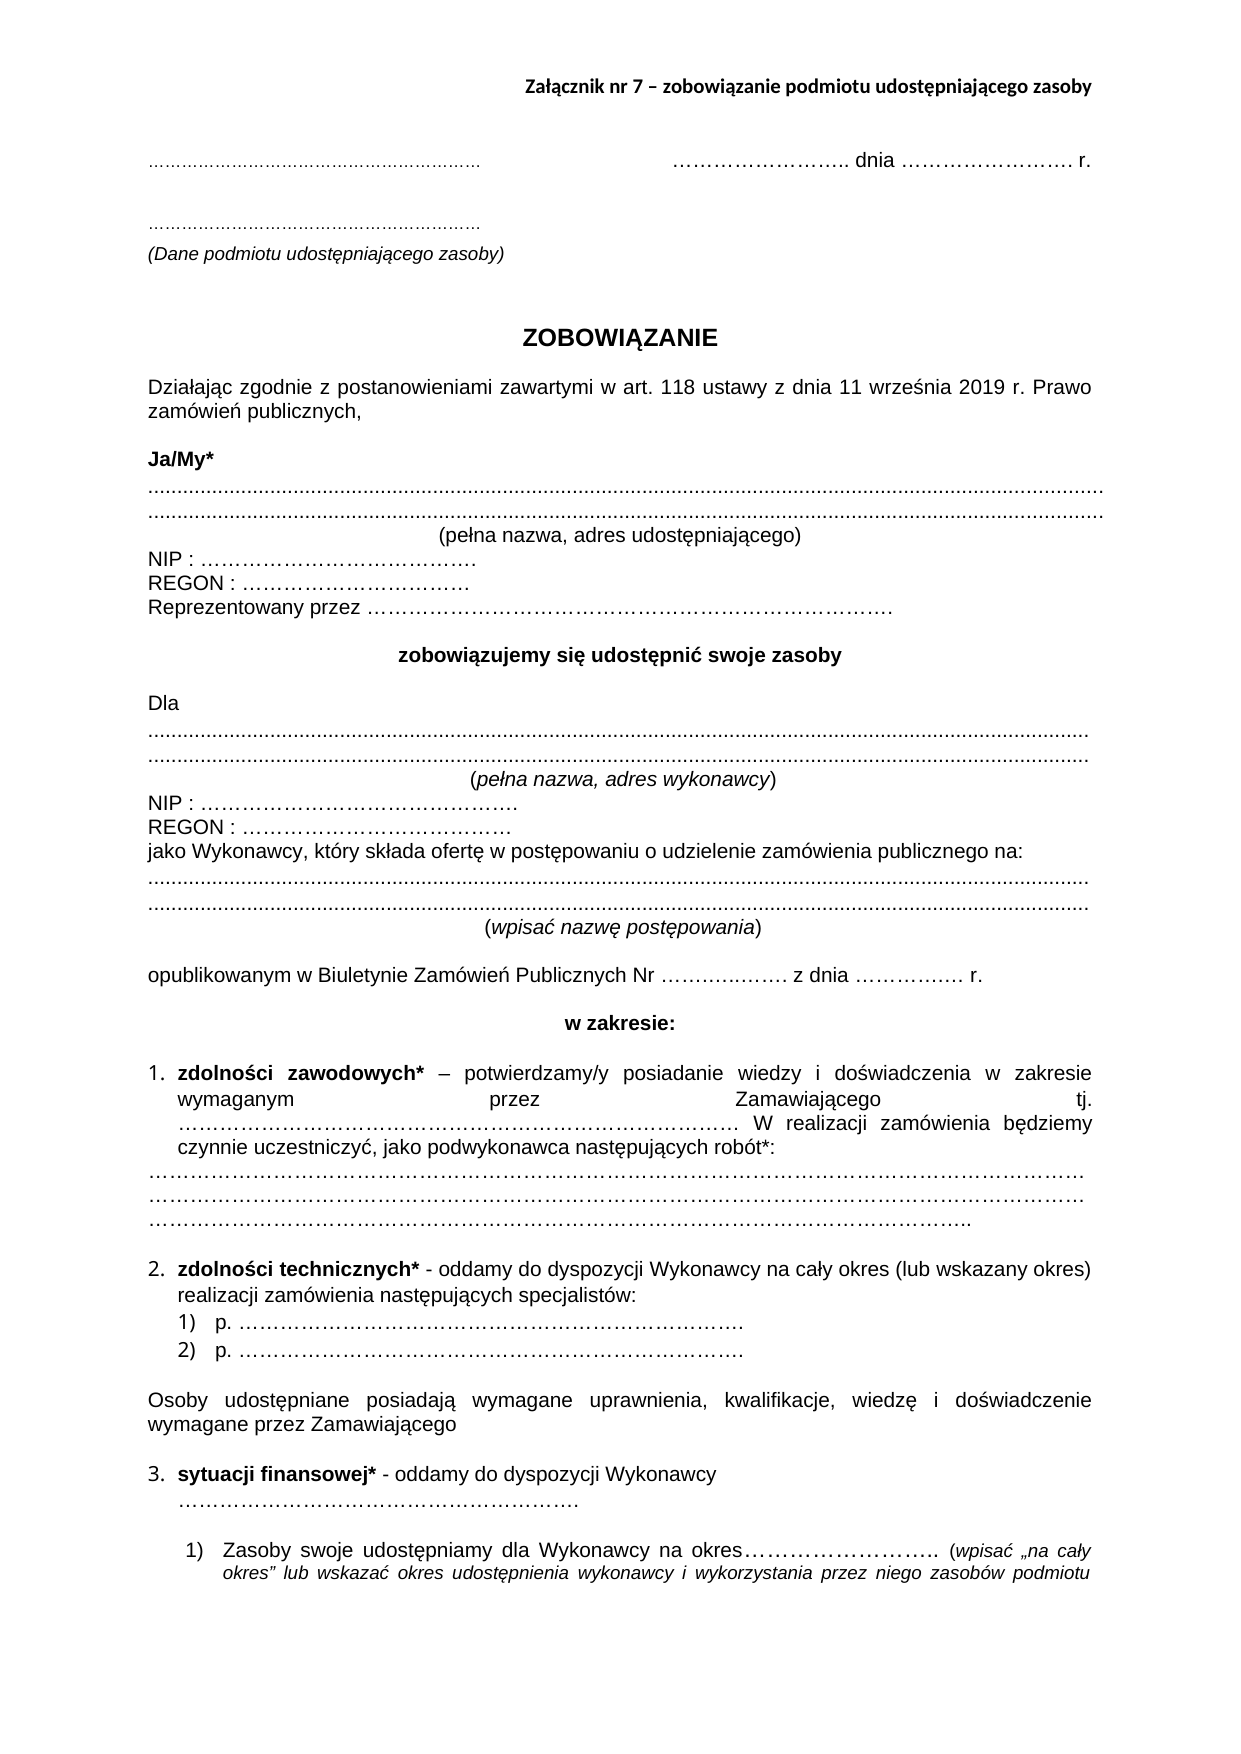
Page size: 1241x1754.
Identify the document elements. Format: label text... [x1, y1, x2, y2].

text …………………………………………………… …………………….. dnia ……………………. r. [148, 148, 1093, 172]
text (pełna nazwa, adres udostępniającego) [148, 523, 1093, 547]
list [185, 1536, 1093, 1584]
text Dla [148, 691, 1093, 715]
list sytuacji finansowej* - oddamy do dyspozycji Wykonawcy …………………………………………………. [148, 1459, 1093, 1512]
text (wpisać nazwę postępowania) [148, 914, 1093, 938]
list zdolności technicznych* - oddamy do dyspozycji Wykonawcy na cały okres (lub wskazany okres) realizacji zamówienia następujących specjalistów: [148, 1254, 1093, 1307]
text opublikowanym w Biuletynie Zamówień Publicznych Nr …….…..……. z dnia ………….… r. [148, 962, 1093, 986]
text ……………………………………………………………………………………………………………………………………………………………………………………………………………………………………………………………………………………………………………………………………………………….. [148, 1158, 1093, 1230]
text REGON : …………………………… [148, 571, 1093, 595]
text ZOBOWIĄZANIE [148, 322, 1093, 351]
text jako Wykonawcy, który składa ofertę w postępowaniu o udzielenie zamówienia publicznego na: [148, 838, 1093, 862]
text NIP : ………………………………………. [148, 791, 1093, 814]
text zobowiązujemy się udostępnić swoje zasoby [148, 643, 1093, 667]
list p. ………………………………………………………………. [177, 1307, 1093, 1335]
text Ja/My* [148, 447, 1093, 471]
text (Dane podmiotu udostępniającego zasoby) [148, 242, 1093, 264]
list zdolności zawodowych* – potwierdzamy/y posiadanie wiedzy i doświadczenia w zakresie wymaganym przez Zamawiającego tj. ……………………………………………………………………… W realizacji zamówienia będziemy czynnie uczestniczyć, jako podwykonawca następujących robót*: [148, 1058, 1093, 1158]
text Osoby udostępniane posiadają wymagane uprawnienia, kwalifikacje, wiedzę i doświadczenie wymagane przez Zamawiającego [148, 1388, 1093, 1436]
text …………………………………………………… [148, 213, 1093, 233]
text NIP : …………………………………. [148, 547, 1093, 571]
list p. ………………………………………………………………. [177, 1335, 1093, 1364]
text Reprezentowany przez …………………………………………………………………. [148, 595, 1093, 619]
text Działając zgodnie z postanowieniami zawartymi w art. 118 ustawy z dnia 11 września 2019 r. Prawo zamówień publicznych, [148, 375, 1093, 423]
text w zakresie: [148, 1010, 1093, 1034]
text REGON : ………………………………… [148, 814, 1093, 838]
text (pełna nazwa, adres wykonawcy) [148, 767, 1093, 791]
